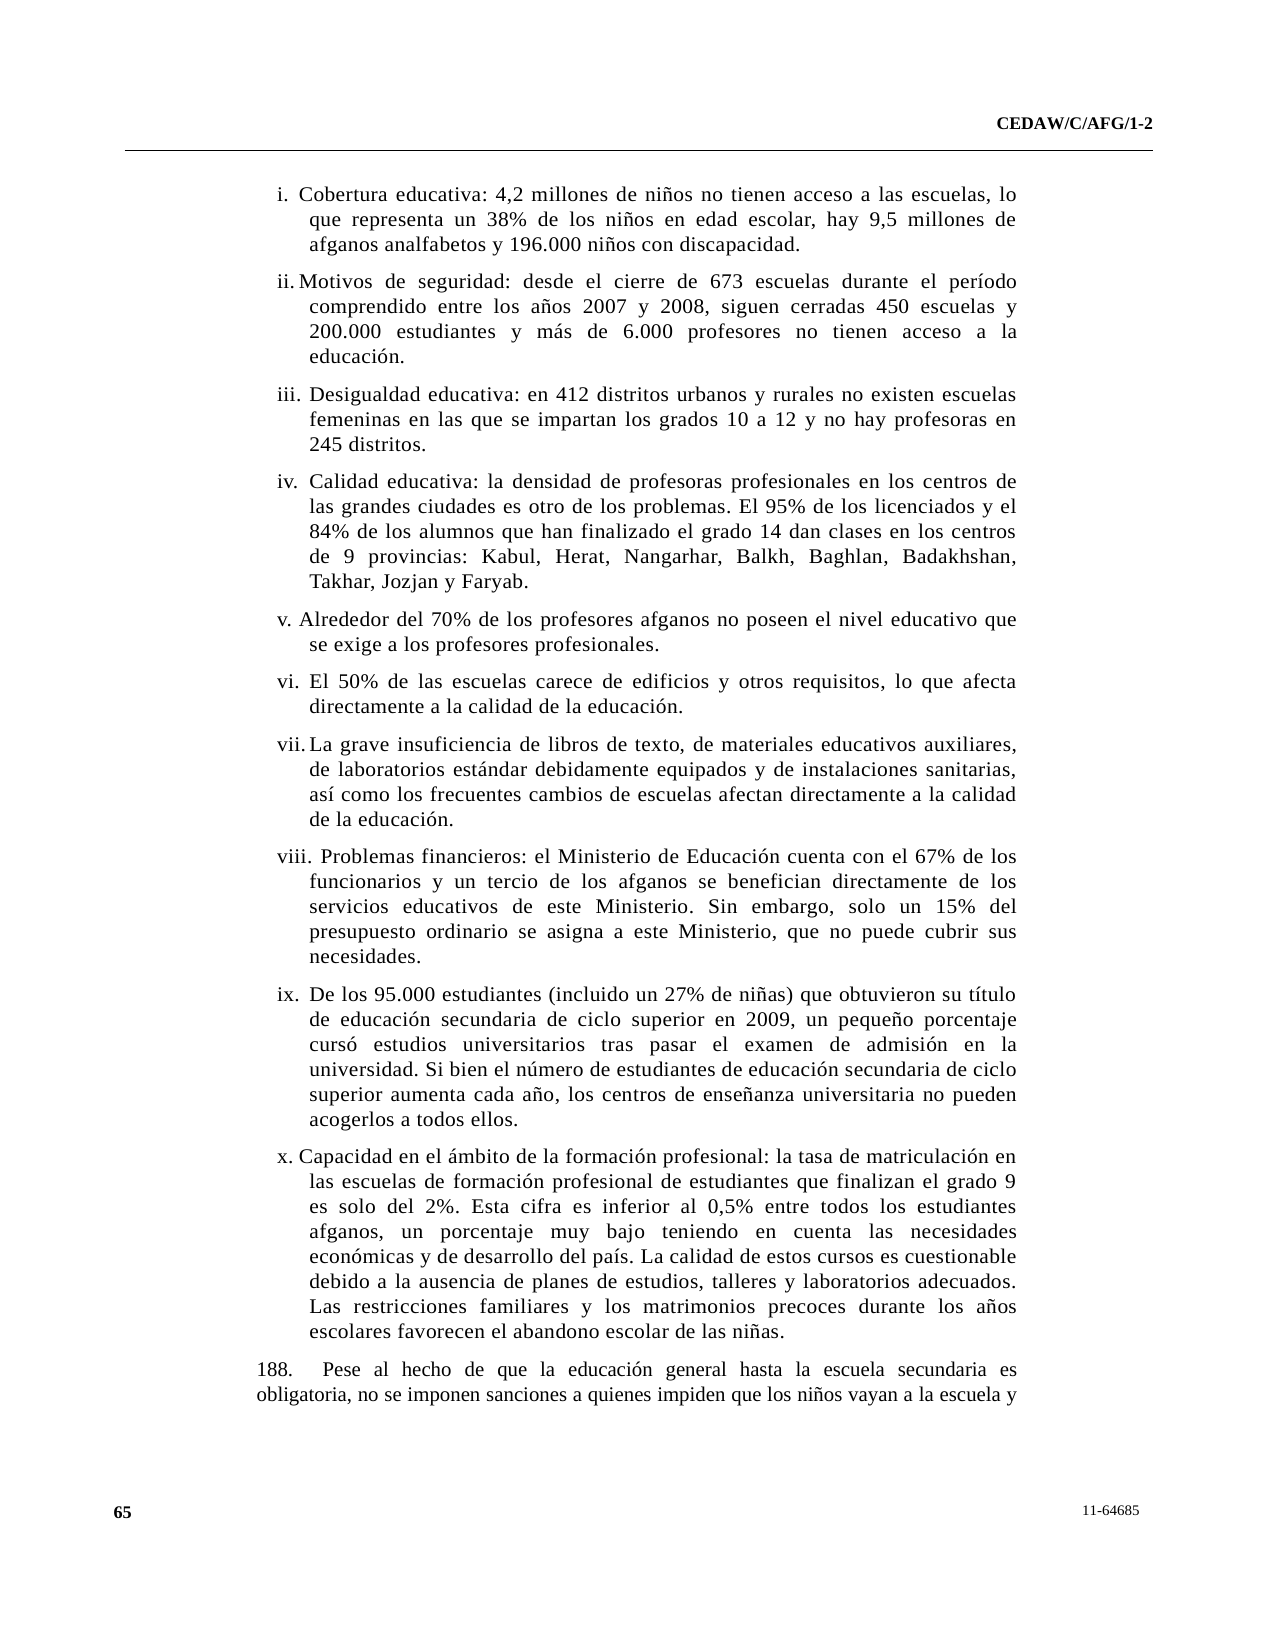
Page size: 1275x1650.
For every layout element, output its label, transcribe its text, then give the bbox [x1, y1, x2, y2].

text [256, 1356, 1018, 1406]
text ii. Motivos de seguridad: desde el cierre de 673 escuelas durante el período comprendido entre los años 2007 y 2008, siguen cerradas 450 escuelas y 200.000 estudiantes y más de 6.000 profesores no tienen acceso a la educación. [277, 269, 1018, 369]
text vi. El 50% de las escuelas carece de edificios y otros requisitos, lo que afecta directamente a la calidad de la educación. [277, 669, 1018, 719]
text iii. Desigualdad educativa: en 412 distritos urbanos y rurales no existen escuelas femeninas en las que se impartan los grados 10 a 12 y no hay profesoras en 245 distritos. [277, 381, 1018, 456]
text iv. Calidad educativa: la densidad de profesoras profesionales en los centros de las grandes ciudades es otro de los problemas. El 95% de los licenciados y el 84% de los alumnos que han finalizado el grado 14 dan clases en los centros de 9 provincias: Kabul, Herat, Nangarhar, Balkh, Baghlan, Badakhshan, Takhar, Jozjan y Faryab. [277, 469, 1018, 594]
text x. Capacidad en el ámbito de la formación profesional: la tasa de matriculación en las escuelas de formación profesional de estudiantes que finalizan el grado 9 es solo del 2%. Esta cifra es inferior al 0,5% entre todos los estudiantes afganos, un porcentaje muy bajo teniendo en cuenta las necesidades económicas y de desarrollo del país. La calidad de estos cursos es cuestionable debido a la ausencia de planes de estudios, talleres y laboratorios adecuados. Las restricciones familiares y los matrimonios precoces durante los años escolares favorecen el abandono escolar de las niñas. [277, 1144, 1018, 1344]
text ix. De los 95.000 estudiantes (incluido un 27% de niñas) que obtuvieron su título de educación secundaria de ciclo superior en 2009, un pequeño porcentaje cursó estudios universitarios tras pasar el examen de admisión en la universidad. Si bien el número de estudiantes de educación secundaria de ciclo superior aumenta cada año, los centros de enseñanza universitaria no pueden acogerlos a todos ellos. [277, 981, 1018, 1131]
text i. Cobertura educativa: 4,2 millones de niños no tienen acceso a las escuelas, lo que representa un 38% de los niños en edad escolar, hay 9,5 millones de afganos analfabetos y 196.000 niños con discapacidad. [277, 181, 1018, 256]
text vii. La grave insuficiencia de libros de texto, de materiales educativos auxiliares, de laboratorios estándar debidamente equipados y de instalaciones sanitarias, así como los frecuentes cambios de escuelas afectan directamente a la calidad de la educación. [277, 731, 1018, 831]
text viii. Problemas financieros: el Ministerio de Educación cuenta con el 67% de los funcionarios y un tercio de los afganos se benefician directamente de los servicios educativos de este Ministerio. Sin embargo, solo un 15% del presupuesto ordinario se asigna a este Ministerio, que no puede cubrir sus necesidades. [277, 844, 1018, 969]
text v. Alrededor del 70% de los profesores afganos no poseen el nivel educativo que se exige a los profesores profesionales. [277, 606, 1018, 656]
